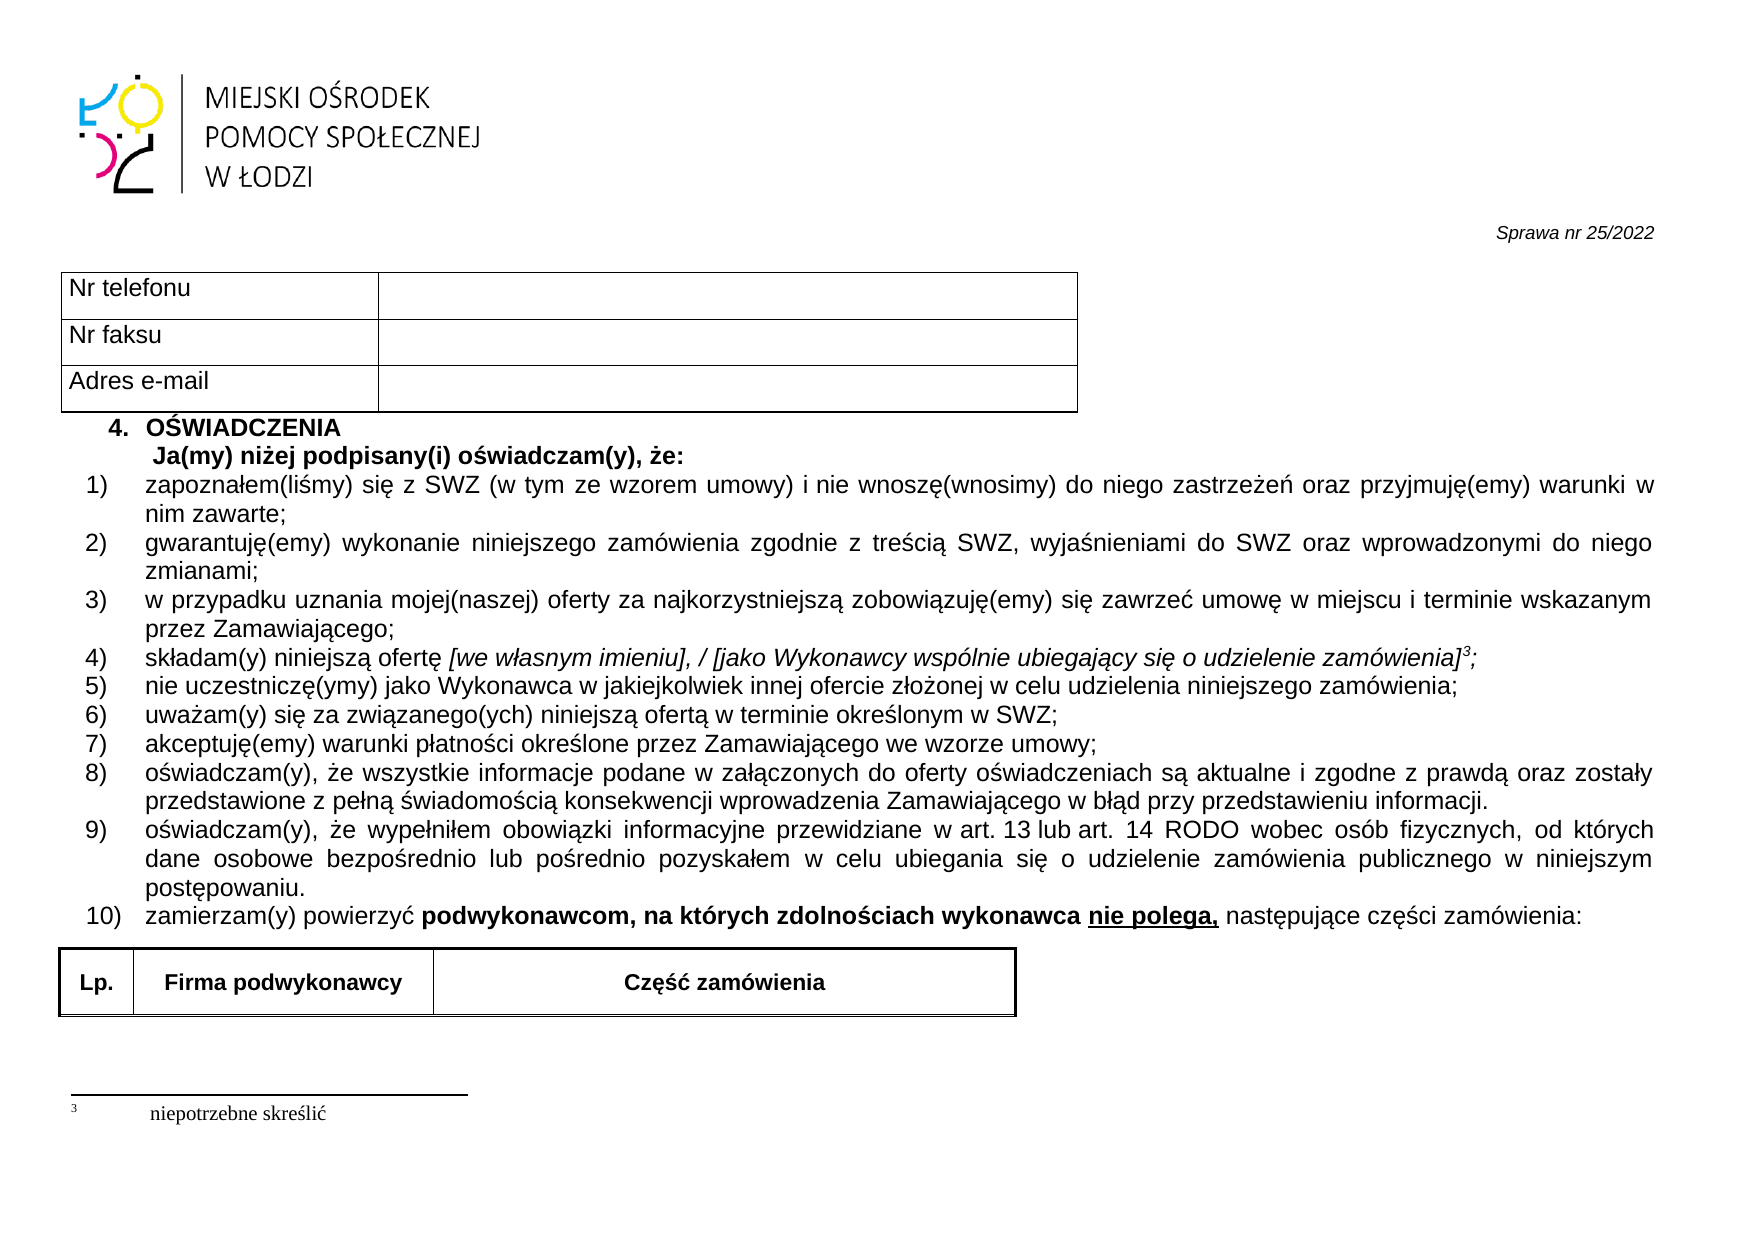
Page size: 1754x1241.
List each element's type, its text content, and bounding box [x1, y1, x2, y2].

list zapoznałem(liśmy) się z SWZ (w tym ze wzorem umowy) i nie wnoszę(wnosimy) do niego zastrzeżeń oraz przyjmuję(emy) warunki w nim zawarte; [86, 470, 1654, 527]
table_cell [379, 366, 1077, 411]
list oświadczam(y), że wszystkie informacje podane w załączonych do oferty oświadczeniach są aktualne i zgodne z prawdą oraz zostały przedstawione z pełną świadomością konsekwencji wprowadzenia Zamawiającego w błąd przy przedstawieniu informacji. [85, 757, 1654, 815]
list OŚWIADCZENIA [108, 412, 1654, 441]
list oświadczam(y), że wypełniłem obowiązki informacyjne przewidziane w art. 13 lub art. 14 RODO wobec osób fizycznych, od których dane osobowe bezpośrednio lub pośrednio pozyskałem w celu ubiegania się o udzielenie zamówienia publicznego w niniejszym postępowaniu. [85, 815, 1654, 901]
list w przypadku uznania mojej(naszej) oferty za najkorzystniejszą zobowiązuję(emy) się zawrzeć umowę w miejscu i terminie wskazanym przez Zamawiającego; [85, 585, 1654, 642]
table_cell Adres e-mail [62, 366, 378, 411]
table_cell [379, 320, 1077, 365]
list uważam(y) się za związanego(ych) niniejszą ofertą w terminie określonym w SWZ; [85, 700, 1654, 729]
list składam(y) niniejszą ofertę [we własnym imieniu], / [jako Wykonawcy wspólnie ubiegający się o udzielenie zamówienia]; [85, 642, 1654, 671]
picture [78, 73, 486, 194]
table_header Lp. [61, 950, 133, 1014]
list gwarantuję(emy) wykonanie niniejszego zamówienia zgodnie z treścią SWZ, wyjaśnieniami do SWZ oraz wprowadzonymi do niego zmianami; [85, 527, 1654, 585]
table_header Część zamówienia [434, 950, 1014, 1014]
table_cell Nr faksu [62, 320, 378, 365]
list nie uczestniczę(ymy) jako Wykonawca w jakiejkolwiek innej ofercie złożonej w celu udzielenia niniejszego zamówienia; [85, 671, 1654, 700]
table_cell [379, 273, 1077, 318]
table_header Firma podwykonawcy [134, 950, 433, 1014]
list zamierzam(y) powierzyć podwykonawcom, na których zdolnościach wykonawca nie polega, następujące części zamówienia: [86, 901, 1654, 930]
list Ja(my) niżej podpisany(i) oświadczam(y), że: [146, 441, 1654, 470]
list akceptuję(emy) warunki płatności określone przez Zamawiającego we wzorze umowy; [85, 729, 1654, 757]
table_cell Nr telefonu [62, 273, 378, 318]
